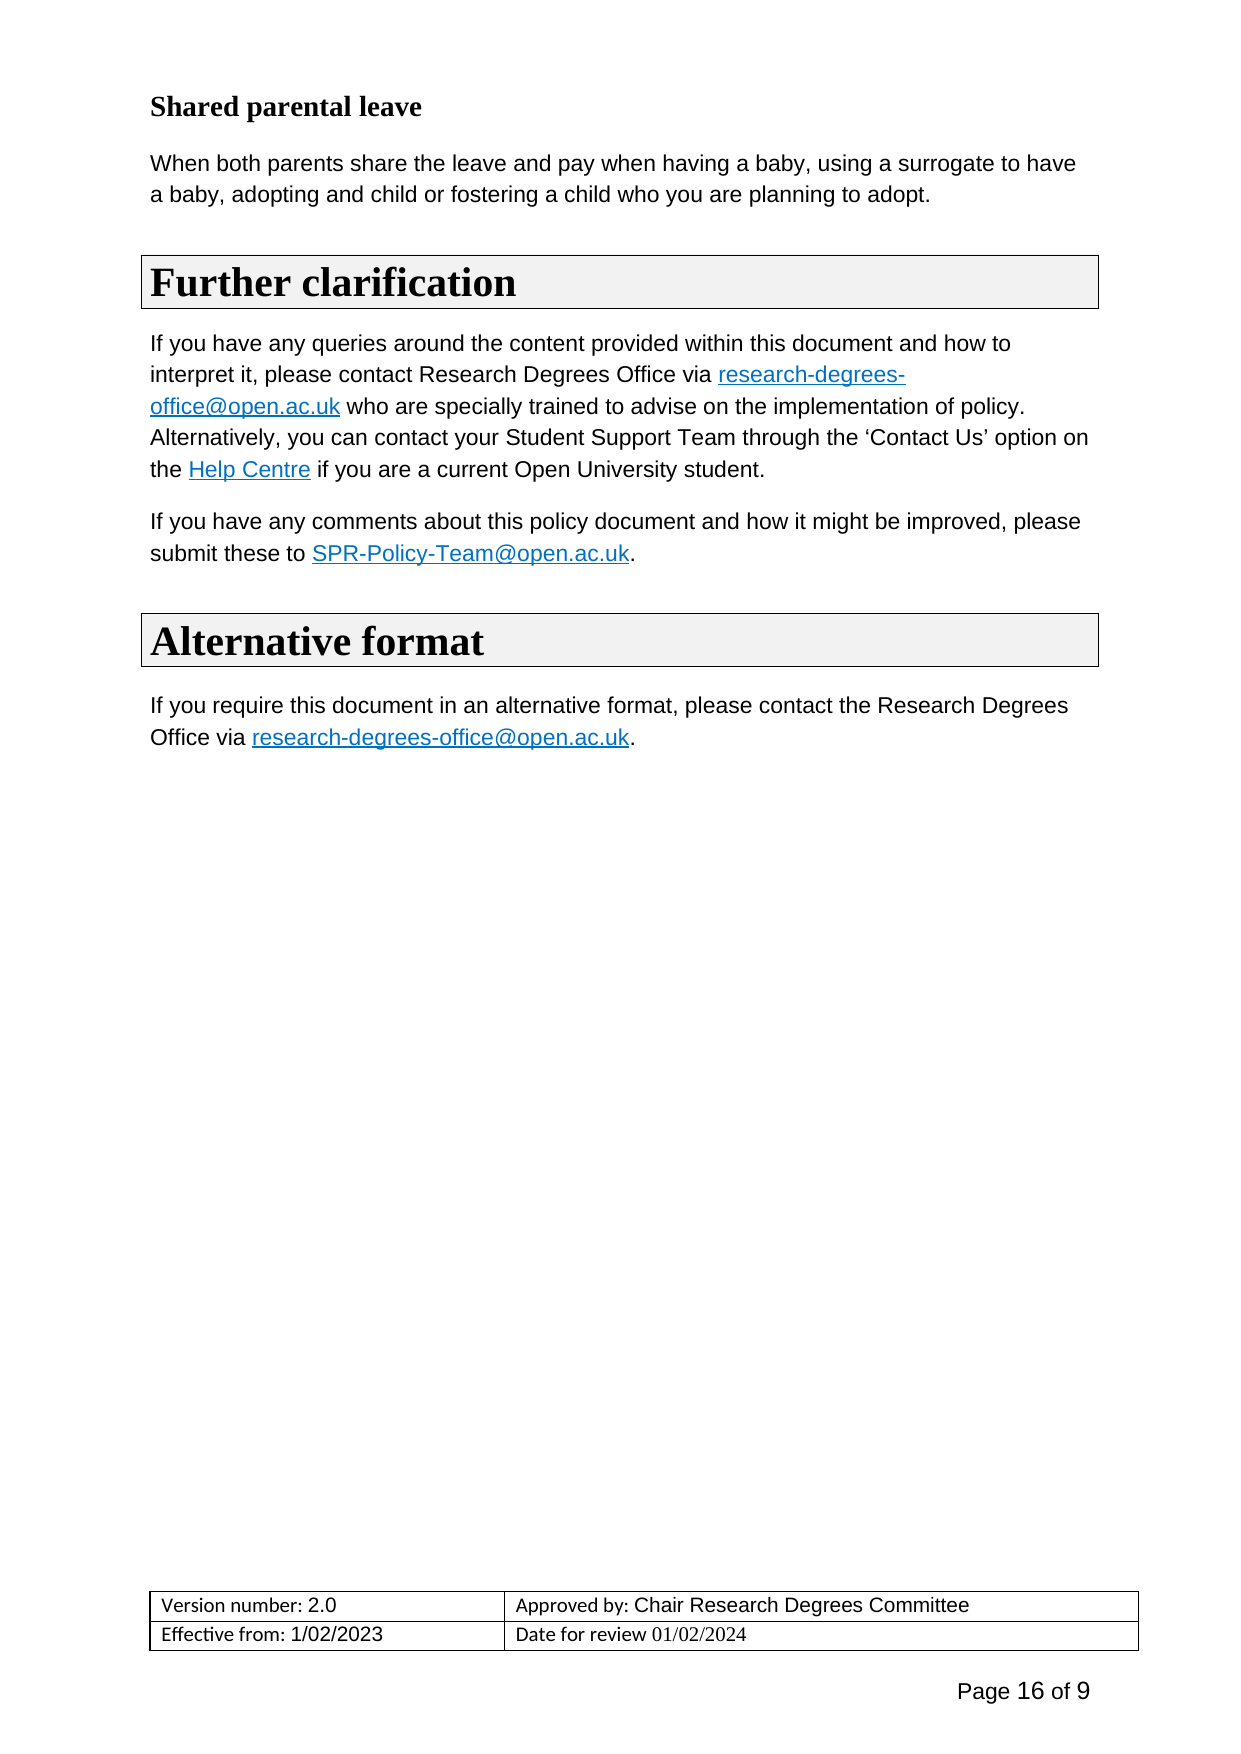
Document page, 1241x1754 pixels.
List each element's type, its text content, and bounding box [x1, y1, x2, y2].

subtitle Alternative format [142, 614, 1098, 666]
text If you have any queries around the content provided within this document and how to interpret it, please contact Research Degrees Office via research-degrees-office@open.ac.uk who are specially trained to advise on the implementation of policy. Alternatively, you can contact your Student Support Team through the ‘Contact Us’ option on the Help Centre if you are a current Open University student. [150, 329, 1090, 482]
text Shared parental leave [150, 89, 1090, 122]
text When both parents share the leave and pay when having a baby, using a surrogate to have a baby, adopting and child or fostering a child who you are planning to adopt. [150, 150, 1090, 208]
text If you require this document in an alternative format, please contact the Research Degrees Office via research-degrees-office@open.ac.uk. [150, 692, 1090, 750]
text If you have any comments about this policy document and how it might be improved, please submit these to SPR-Policy-Team@open.ac.uk. [150, 508, 1090, 566]
subtitle Further clarification [142, 256, 1098, 308]
